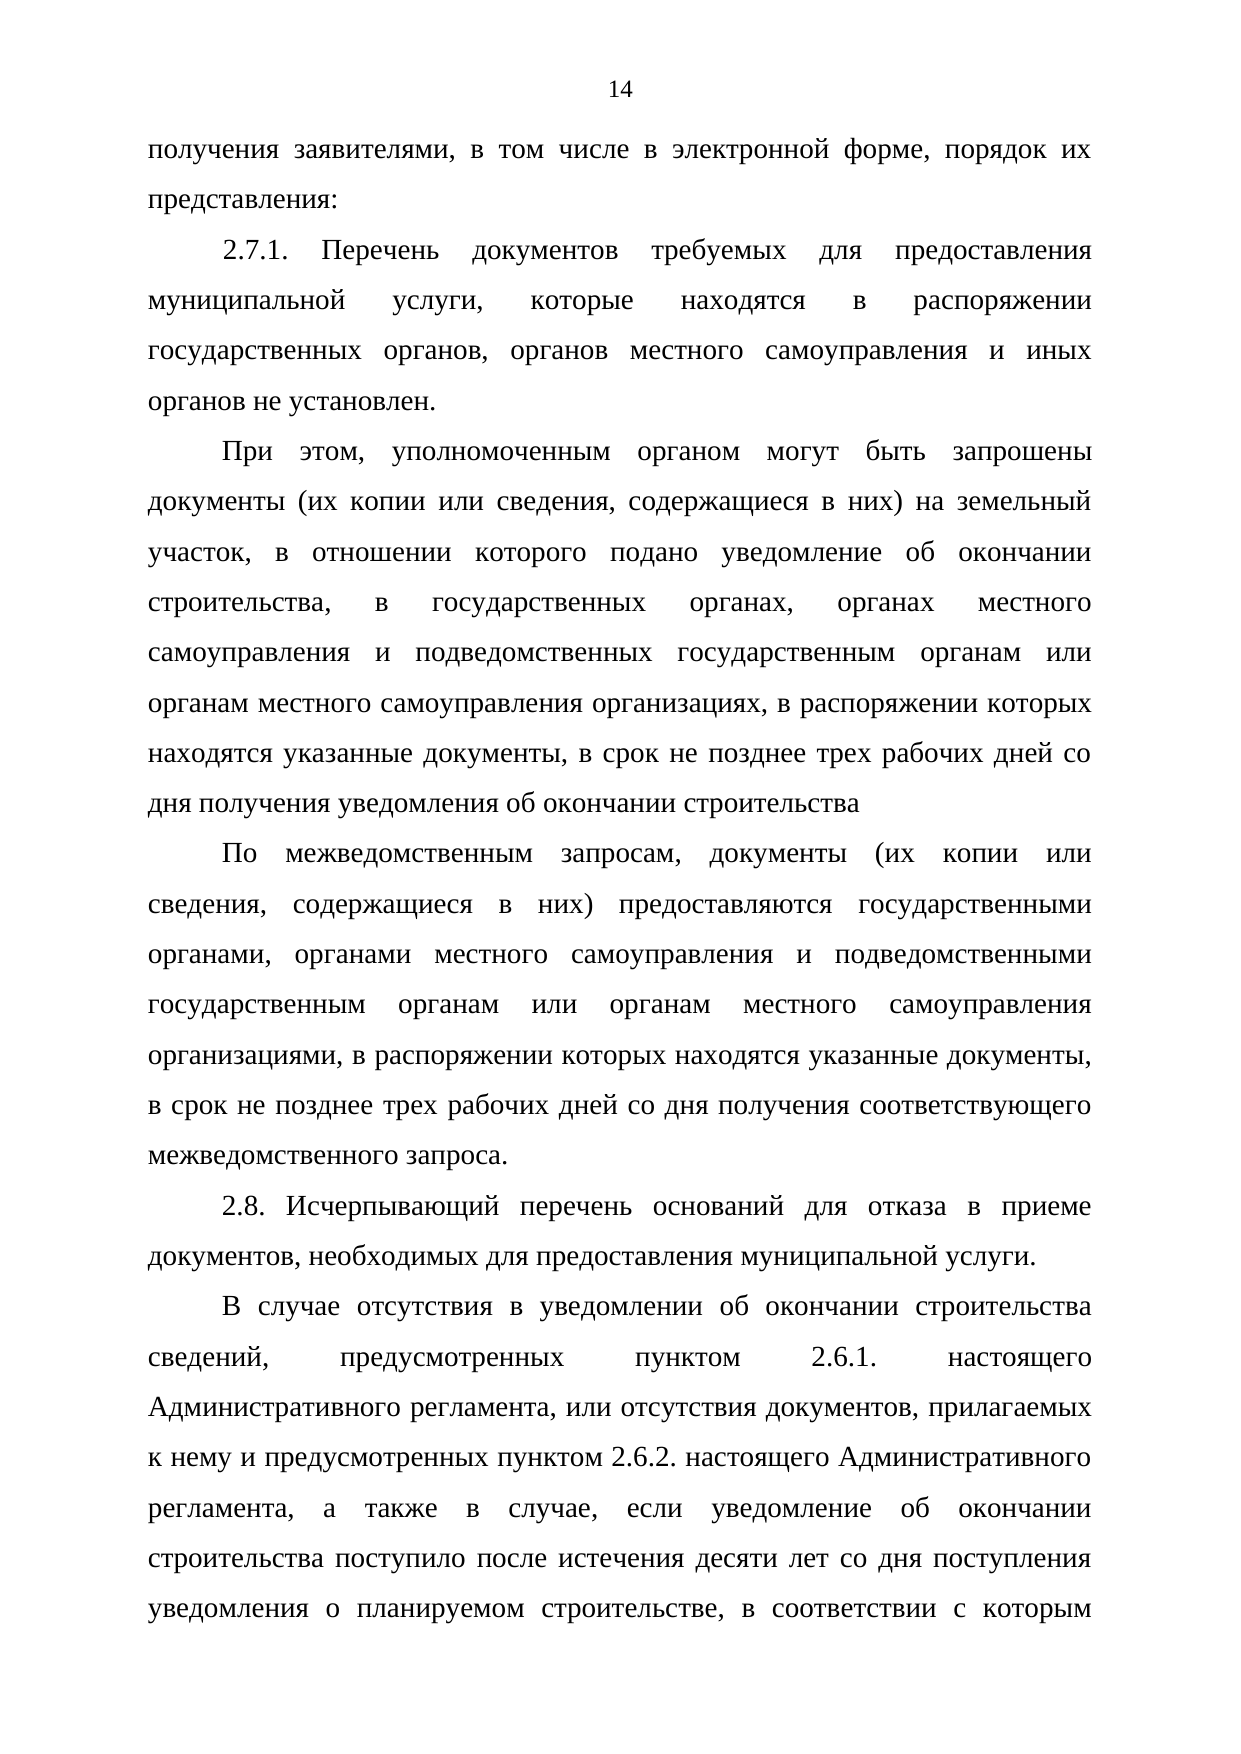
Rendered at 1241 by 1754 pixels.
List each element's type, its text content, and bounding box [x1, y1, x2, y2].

text По межведомственным запросам, документы (их копии или сведения, содержащиеся в них) предоставляются государственными органами, органами местного самоуправления и подведомственными государственным органам или органам местного самоуправления организациями, в распоряжении которых находятся указанные документы, в срок не позднее трех рабочих дней со дня получения соответствующего межведомственного запроса. [148, 836, 1092, 1171]
text При этом, уполномоченным органом могут быть запрошены документы (их копии или сведения, содержащиеся в них) на земельный участок, в отношении которого подано уведомление об окончании строительства, в государственных органах, органах местного самоуправления и подведомственных государственным органам или органам местного самоуправления организациях, в распоряжении которых находятся указанные документы, в срок не позднее трех рабочих дней со дня получения уведомления об окончании строительства [148, 433, 1092, 819]
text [148, 1288, 1092, 1624]
text 2.7.1. Перечень документов требуемых для предоставления муниципальной услуги, которые находятся в распоряжении государственных органов, органов местного самоуправления и иных органов не установлен. [148, 232, 1092, 416]
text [148, 131, 1092, 215]
text 2.8. Исчерпывающий перечень оснований для отказа в приеме документов, необходимых для предоставления муниципальной услуги. [148, 1188, 1092, 1272]
